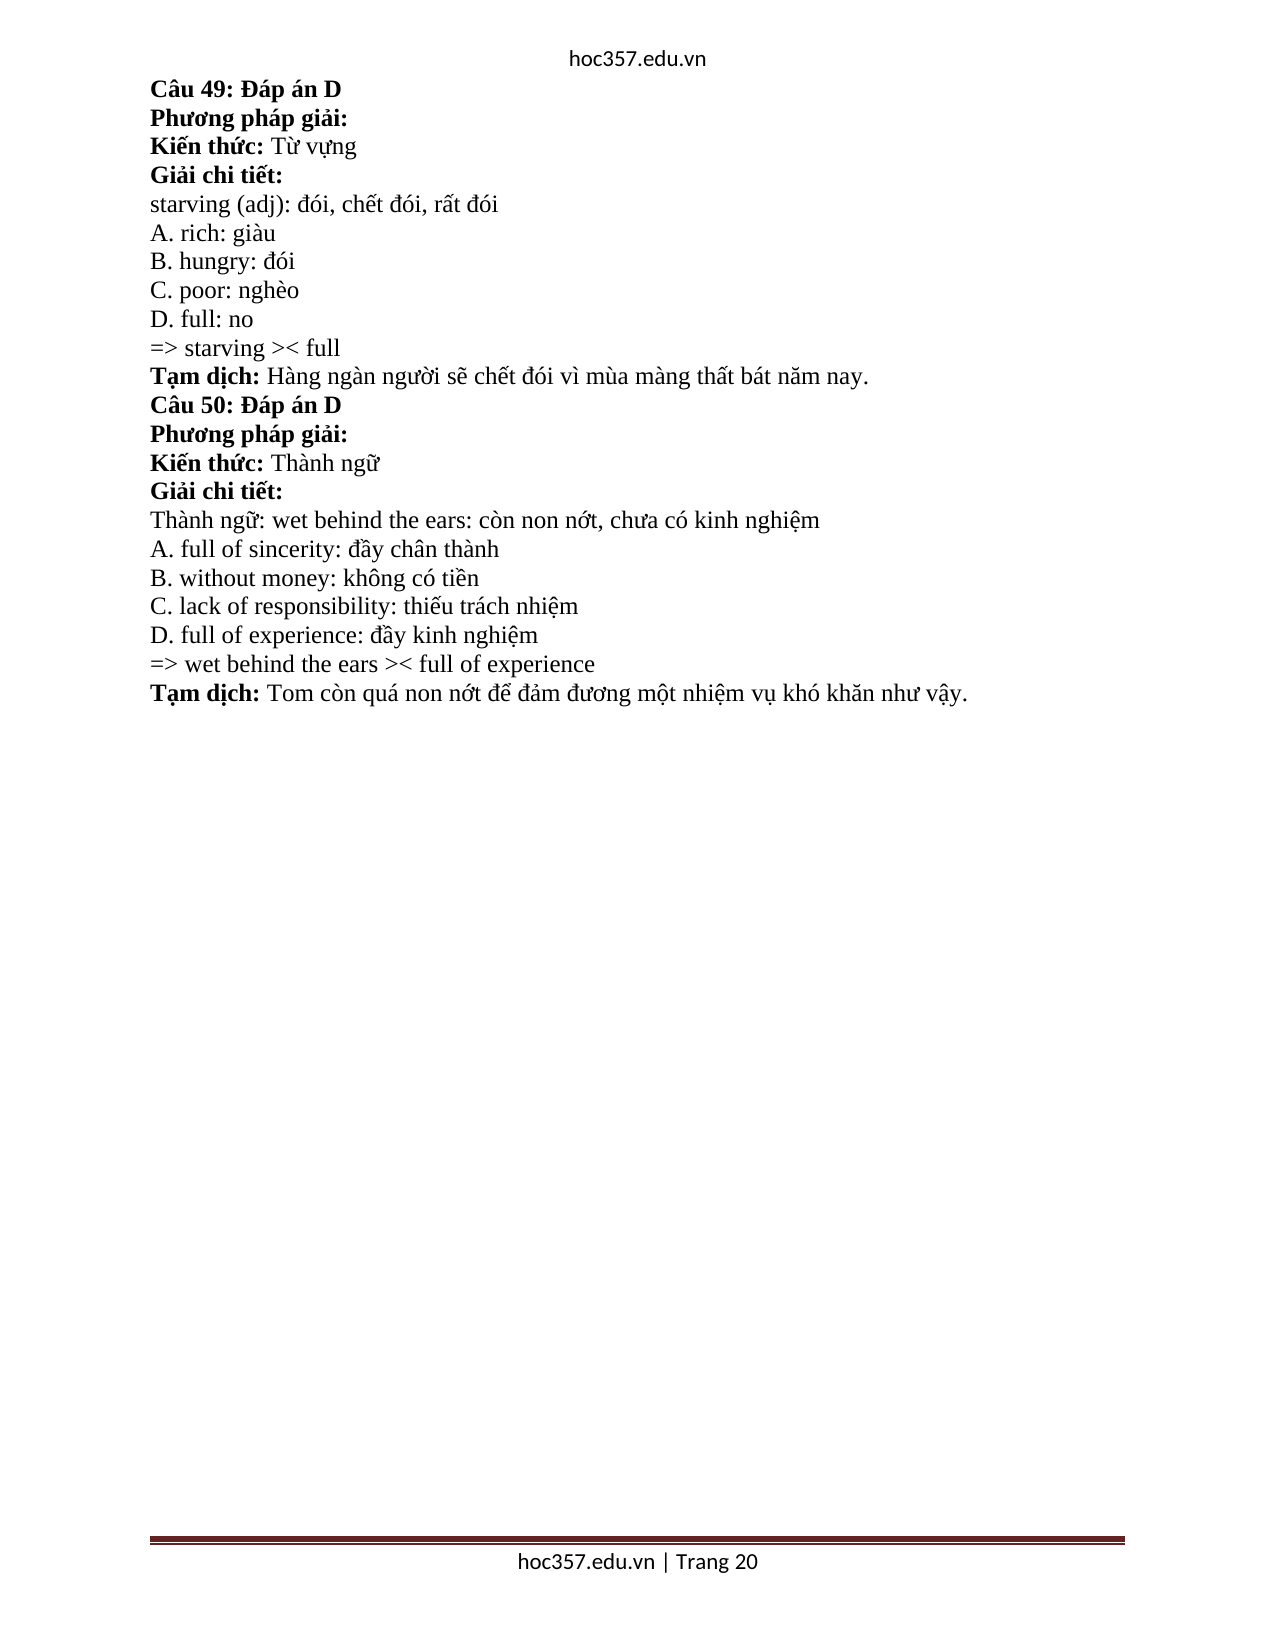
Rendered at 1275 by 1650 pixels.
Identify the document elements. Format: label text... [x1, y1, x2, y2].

text Tạm‌ ‌dịch:‌‌ ‌Tom‌ ‌còn‌ ‌quá‌ ‌non‌ ‌nớt‌ ‌để‌ ‌đảm‌ ‌đương‌ ‌một‌ ‌nhiệm‌ ‌vụ‌ ‌khó‌ ‌khăn‌ ‌như‌ ‌vậy.‌ ‌ [150, 678, 1125, 706]
text C.‌ ‌poor:‌ ‌nghèo‌ ‌ [150, 275, 1125, 304]
text C.‌ ‌lack‌ ‌of‌ ‌responsibility:‌ ‌thiếu‌ ‌trách‌ ‌nhiệm‌ ‌ [150, 591, 1125, 620]
text B.‌ ‌without‌ ‌money:‌ ‌không‌ ‌có‌ ‌tiền‌ ‌ [150, 563, 1125, 591]
text Kiến‌ ‌thức:‌ Từ‌ ‌vựng‌ ‌ [150, 131, 1125, 160]
text Tạm‌ ‌dịch:‌‌ ‌Hàng‌ ‌ngàn‌ ‌người‌ ‌sẽ‌ ‌chết‌ ‌đói‌ ‌vì‌ ‌mùa‌ ‌màng‌ ‌thất‌ ‌bát‌ ‌năm‌ ‌nay.‌ ‌ [150, 361, 1125, 390]
text Giải‌ ‌chi‌ ‌tiết:‌ ‌ ‌ [150, 160, 1125, 189]
text B.‌ ‌hungry:‌ ‌đói‌ ‌ [150, 246, 1125, 275]
text =>‌ ‌wet‌ ‌behind‌ ‌the‌ ‌ears‌ ‌><‌ ‌full‌ ‌of‌ ‌experience‌ ‌ [150, 649, 1125, 678]
text Phương‌ ‌pháp‌ ‌giải:‌ ‌ ‌ [150, 103, 1125, 131]
text Phương‌ ‌pháp‌ ‌giải:‌ ‌ ‌ [150, 419, 1125, 448]
text Câu‌ ‌50:‌‌ ‌‌Đáp‌ ‌án‌ ‌D‌ ‌ [150, 390, 1125, 419]
text A.‌ ‌rich:‌ ‌giàu‌ ‌ [150, 218, 1125, 246]
text Câu‌ ‌49:‌‌ ‌‌Đáp‌ ‌án‌ ‌D‌ ‌ [150, 74, 1125, 103]
text Kiến‌ ‌thức:‌ Thành‌ ‌ngữ‌ ‌ [150, 448, 1125, 476]
text D.‌ ‌full:‌ ‌no‌ ‌ [150, 304, 1125, 333]
text Giải‌ ‌chi‌ ‌tiết:‌ ‌ ‌ [150, 476, 1125, 505]
text =>‌ ‌starving‌ ‌><‌ ‌full‌ ‌ [150, 333, 1125, 361]
text A.‌ ‌full‌ ‌of‌ ‌sincerity:‌ ‌đầy‌ ‌chân‌ ‌thành‌ ‌ [150, 534, 1125, 563]
text Thành‌ ‌ngữ:‌ ‌wet‌ ‌behind‌ ‌the‌ ‌ears:‌ ‌còn‌ ‌non‌ ‌nớt,‌ ‌chưa‌ ‌có‌ ‌kinh‌ ‌nghiệm‌ ‌ [150, 505, 1125, 534]
text D.‌ ‌full‌ ‌of‌ ‌experience:‌ ‌đầy‌ ‌kinh‌ ‌nghiệm‌ ‌ [150, 620, 1125, 649]
text starving‌ ‌(adj):‌ ‌đói,‌ ‌chết‌ ‌đói,‌ ‌rất‌ ‌đói‌ ‌ [150, 189, 1125, 218]
